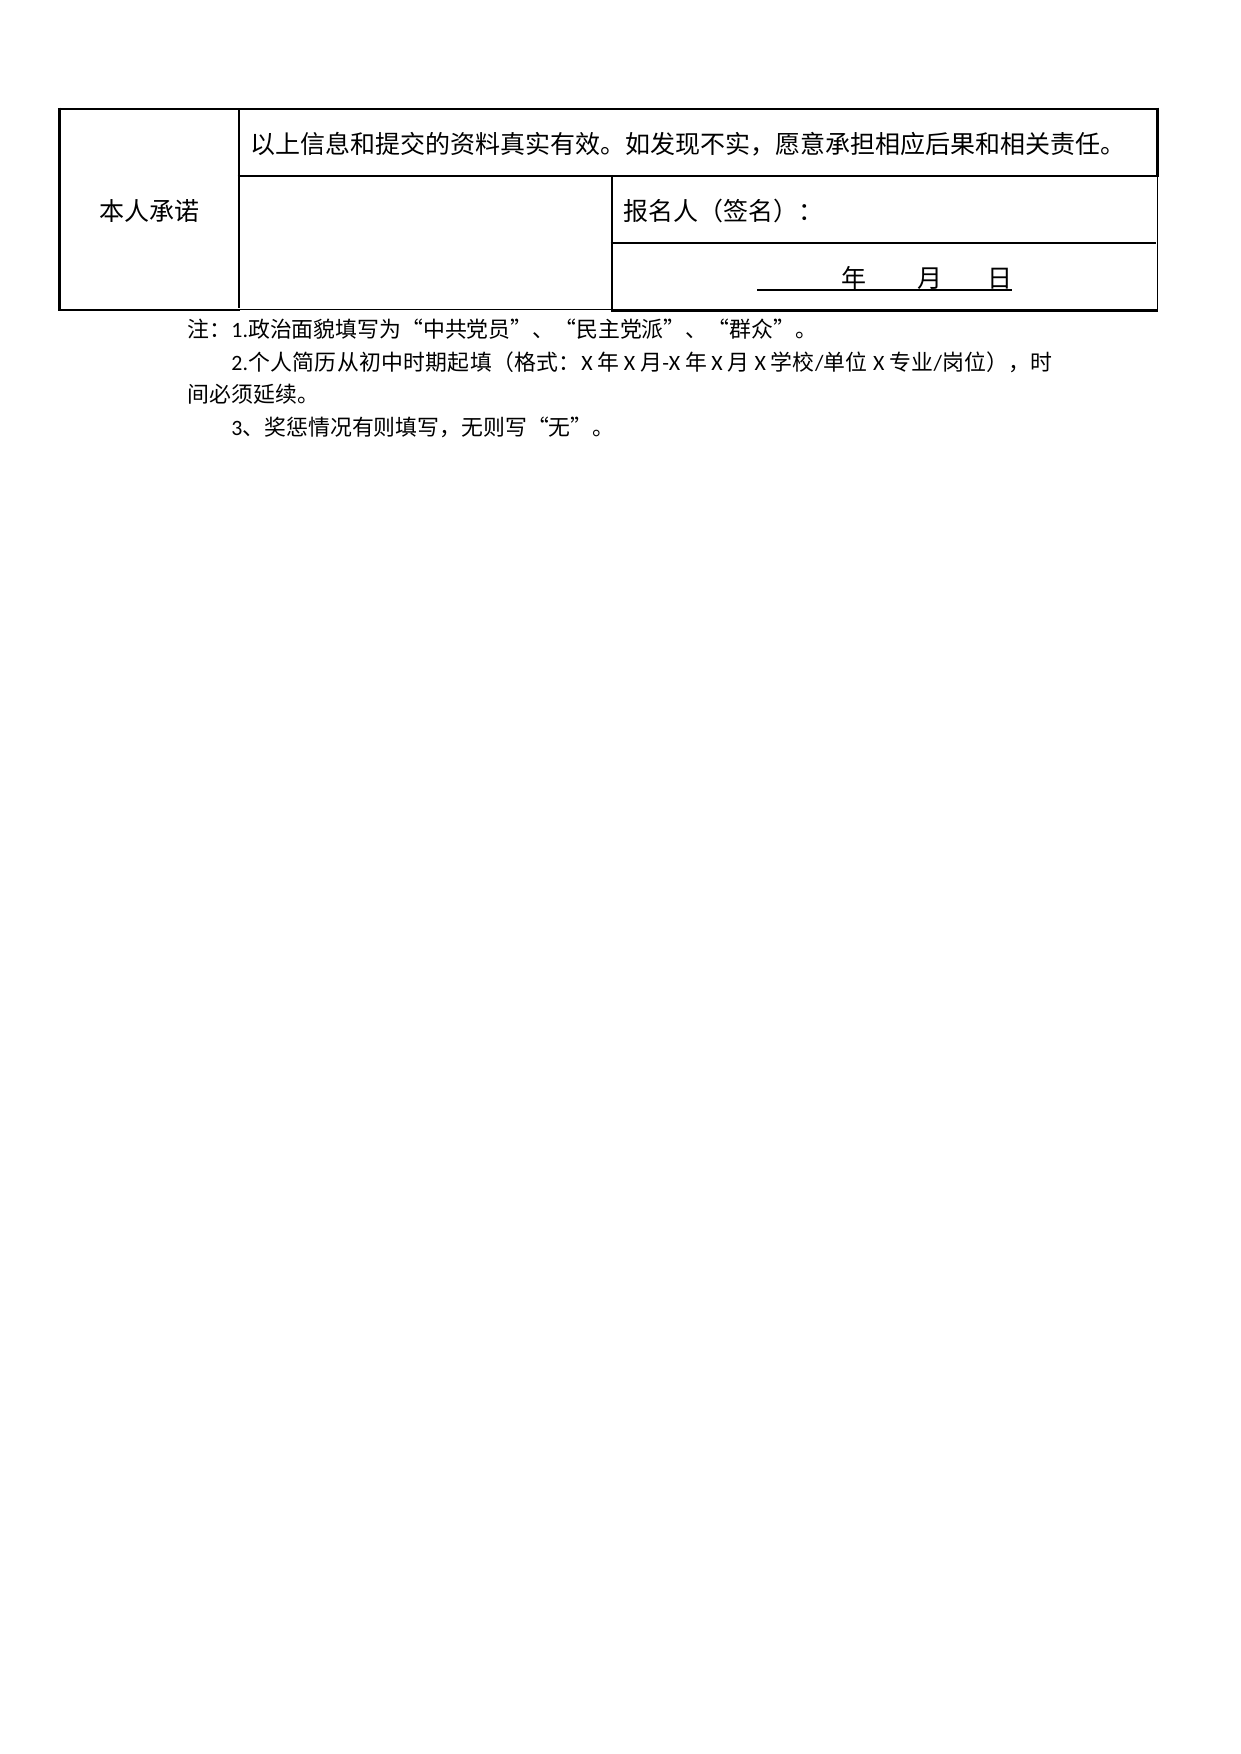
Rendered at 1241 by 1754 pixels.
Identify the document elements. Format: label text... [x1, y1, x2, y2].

table_cell 年 月 日 [613, 242, 1157, 309]
table_cell 本人承诺 [61, 110, 239, 309]
table_cell [239, 177, 611, 309]
table_cell 报名人（签名）： [613, 177, 1157, 242]
text 注：1.政治面貌填写为“中共党员”、“民主党派”、“群众”。 [187, 312, 1053, 344]
list 3、奖惩情况有则填写，无则写“无”。 [187, 409, 1053, 442]
table_cell 以上信息和提交的资料真实有效。如发现不实，愿意承担相应后果和相关责任。 [240, 110, 1156, 175]
list 2.个人简历从初中时期起填（格式：X年X月-X年X月 X学校/单位 X专业/岗位），时间必须延续。 [187, 344, 1053, 409]
